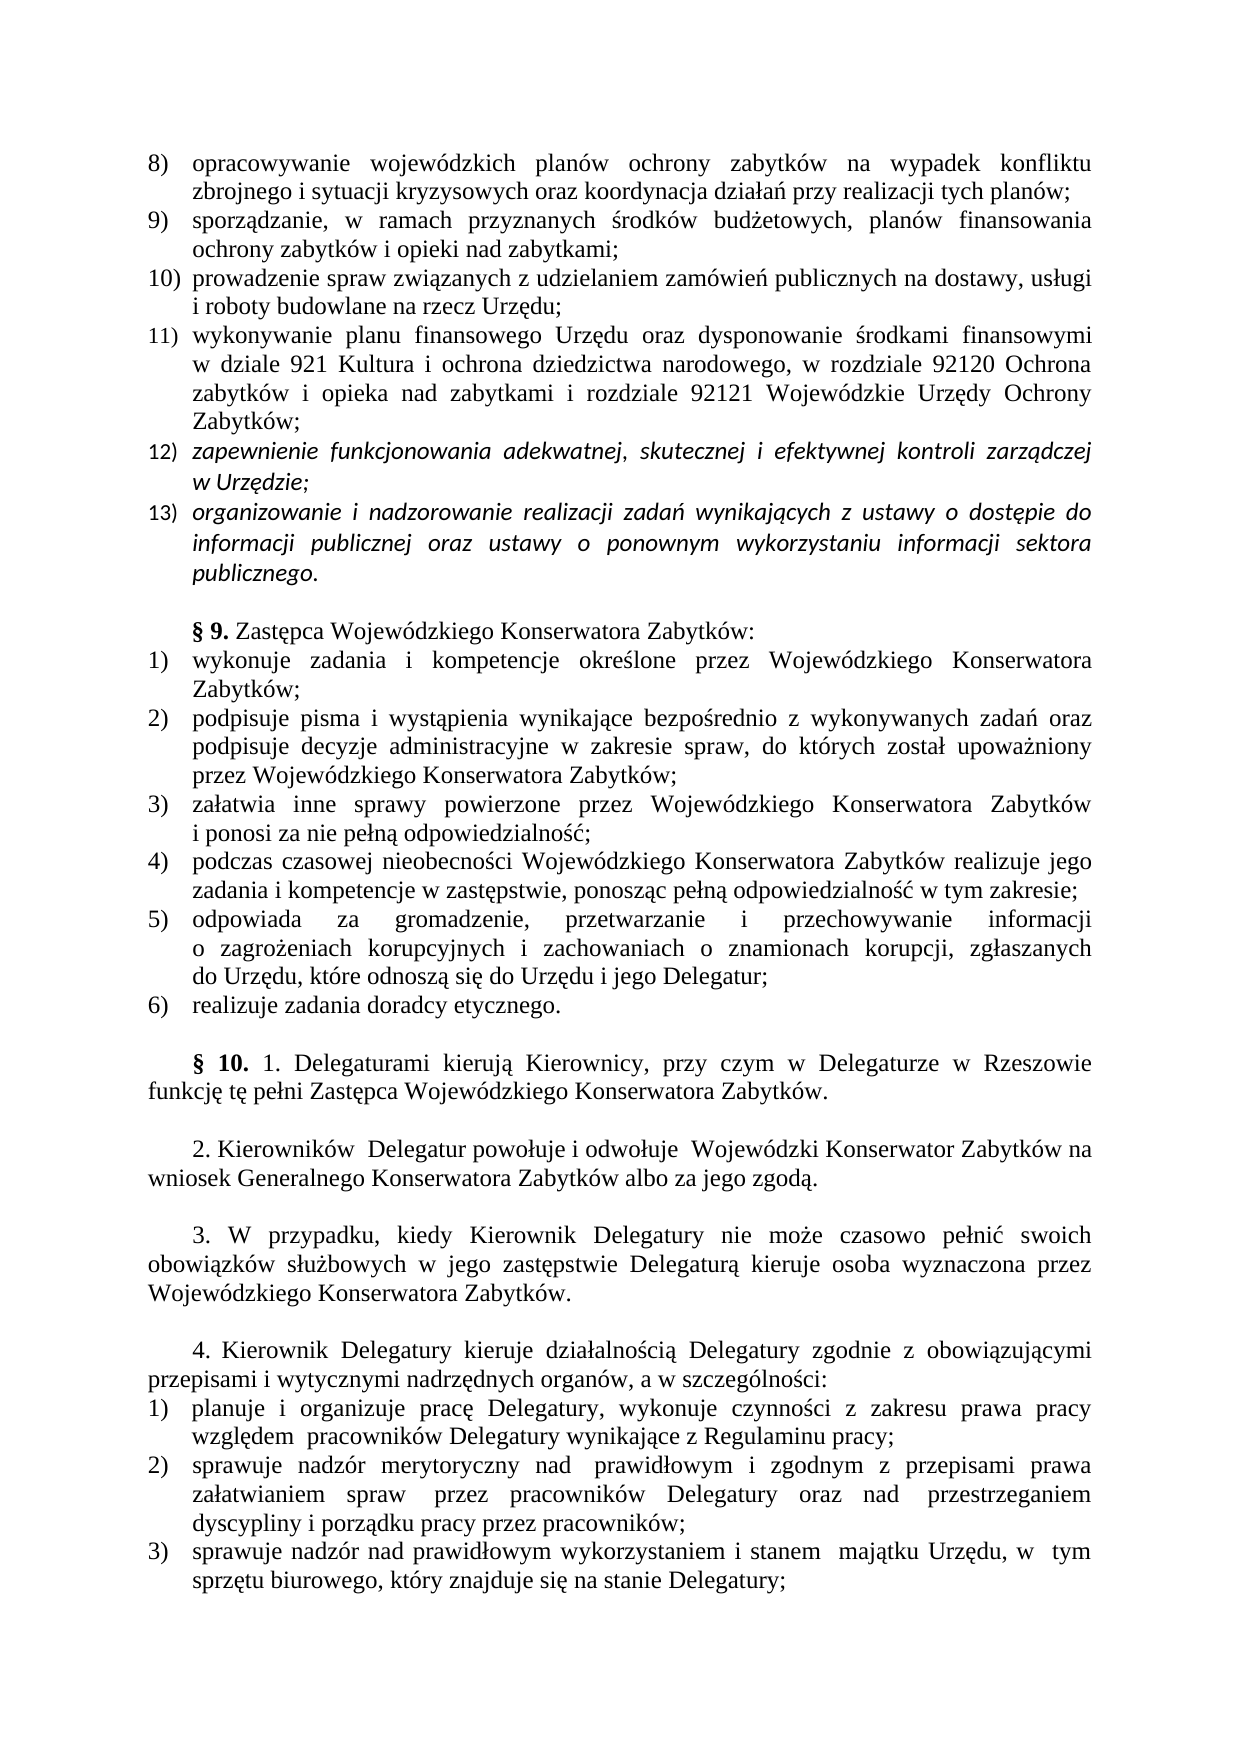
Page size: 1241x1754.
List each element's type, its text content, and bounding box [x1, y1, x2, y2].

text 3) sprawuje nadzór nad prawidłowym wykorzystaniem i stanem majątku Urzędu, w tym sprzętu biurowego, który znajduje się na stanie Delegatury; [148, 1536, 1093, 1594]
list załatwia inne sprawy powierzone przez Wojewódzkiego Konserwatora Zabytków i ponosi za nie pełną odpowiedzialność; [148, 789, 1093, 846]
text § 9. Zastępca Wojewódzkiego Konserwatora Zabytków: [148, 616, 1093, 645]
text 1) planuje i organizuje pracę Delegatury, wykonuje czynności z zakresu prawa pracy względem pracowników Delegatury wynikające z Regulaminu pracy; [148, 1393, 1093, 1450]
text § 10. 1. Delegaturami kierują Kierownicy, przy czym w Delegaturze w Rzeszowie funkcję tę pełni Zastępca Wojewódzkiego Konserwatora Zabytków. [148, 1048, 1093, 1105]
list prowadzenie spraw związanych z udzielaniem zamówień publicznych na dostawy, usługi i roboty budowlane na rzecz Urzędu; [148, 263, 1093, 320]
text 2) sprawuje nadzór merytoryczny nad prawidłowym i zgodnym z przepisami prawa załatwianiem spraw przez pracowników Delegatury oraz nad przestrzeganiem dyscypliny i porządku pracy przez pracowników; [148, 1450, 1093, 1536]
list sporządzanie, w ramach przyznanych środków budżetowych, planów finansowania ochrony zabytków i opieki nad zabytkami; [148, 205, 1093, 263]
list opracowywanie wojewódzkich planów ochrony zabytków na wypadek konfliktu zbrojnego i sytuacji kryzysowych oraz koordynacja działań przy realizacji tych planów; [148, 148, 1093, 205]
list realizuje zadania doradcy etycznego. [148, 990, 1093, 1019]
text 4. Kierownik Delegatury kieruje działalnością Delegatury zgodnie z obowiązującymi przepisami i wytycznymi nadrzędnych organów, a w szczególności: [148, 1335, 1093, 1393]
list odpowiada za gromadzenie, przetwarzanie i przechowywanie informacji o zagrożeniach korupcyjnych i zachowaniach o znamionach korupcji, zgłaszanych do Urzędu, które odnoszą się do Urzędu i jego Delegatur; [148, 904, 1093, 990]
list zapewnienie funkcjonowania adekwatnej, skutecznej i efektywnej kontroli zarządczej w Urzędzie; [148, 435, 1093, 496]
list wykonuje zadania i kompetencje określone przez Wojewódzkiego Konserwatora Zabytków; [148, 645, 1093, 703]
text 2. Kierowników Delegatur powołuje i odwołuje Wojewódzki Konserwator Zabytków na wniosek Generalnego Konserwatora Zabytków albo za jego zgodą. [148, 1134, 1093, 1191]
list podczas czasowej nieobecności Wojewódzkiego Konserwatora Zabytków realizuje jego zadania i kompetencje w zastępstwie, ponosząc pełną odpowiedzialność w tym zakresie; [148, 846, 1093, 904]
list wykonywanie planu finansowego Urzędu oraz dysponowanie środkami finansowymi w dziale 921 Kultura i ochrona dziedzictwa narodowego, w rozdziale 92120 Ochrona zabytków i opieka nad zabytkami i rozdziale 92121 Wojewódzkie Urzędy Ochrony Zabytków; [148, 320, 1093, 435]
list organizowanie i nadzorowanie realizacji zadań wynikających z ustawy o dostępie do informacji publicznej oraz ustawy o ponownym wykorzystaniu informacji sektora publicznego. [148, 496, 1093, 588]
text 3. W przypadku, kiedy Kierownik Delegatury nie może czasowo pełnić swoich obowiązków służbowych w jego zastępstwie Delegaturą kieruje osoba wyznaczona przez Wojewódzkiego Konserwatora Zabytków. [148, 1220, 1093, 1306]
list podpisuje pisma i wystąpienia wynikające bezpośrednio z wykonywanych zadań oraz podpisuje decyzje administracyjne w zakresie spraw, do których został upoważniony przez Wojewódzkiego Konserwatora Zabytków; [148, 703, 1093, 789]
